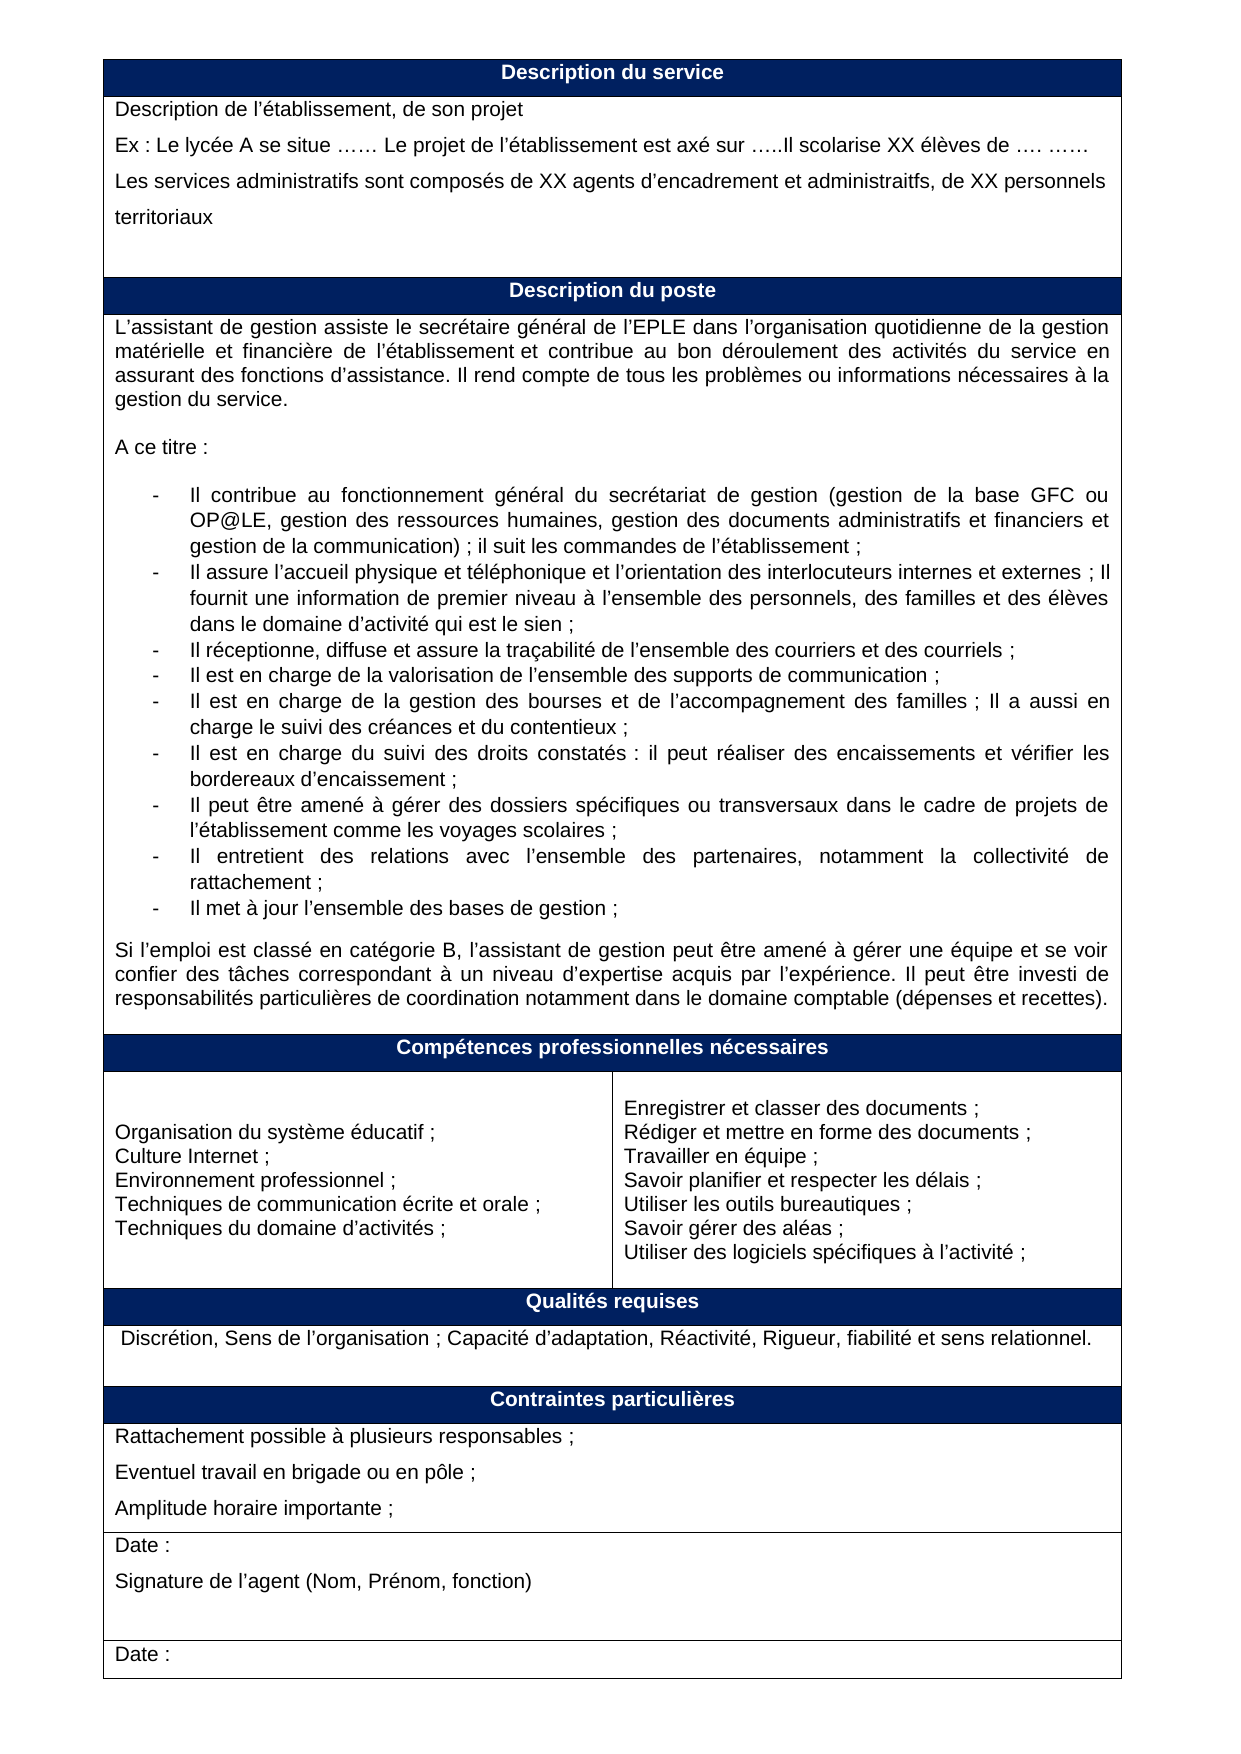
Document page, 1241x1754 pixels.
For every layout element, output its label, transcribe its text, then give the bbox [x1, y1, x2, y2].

table_cell Date : Signature de l’agent (Nom, Prénom, fonction) [104, 1533, 1121, 1640]
table_cell Organisation du système éducatif ; Culture Internet ; Environnement professionnel ; Techniques de communication écrite et orale ; Techniques du domaine d’activités ; [104, 1072, 612, 1288]
table_cell Compétences professionnelles nécessaires [104, 1035, 1121, 1071]
table_cell Enregistrer et classer des documents ; Rédiger et mettre en forme des documents ; Travailler en équipe ; Savoir planifier et respecter les délais ; Utiliser les outils bureautiques ; Savoir gérer des aléas ; Utiliser des logiciels spécifiques à l’activité ; [613, 1072, 1121, 1288]
table_cell Rattachement possible à plusieurs responsables ; Eventuel travail en brigade ou en pôle ; Amplitude horaire importante ; [104, 1424, 1121, 1532]
table_cell Discrétion, Sens de l’organisation ; Capacité d’adaptation, Réactivité, Rigueur, fiabilité et sens relationnel. [104, 1326, 1121, 1386]
table_cell Description du poste [104, 278, 1121, 314]
table_cell Qualités requises [104, 1289, 1121, 1325]
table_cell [104, 1641, 1121, 1677]
table_header Description du service [104, 60, 1121, 96]
table_cell Description de l’établissement, de son projet Ex : Le lycée A se situe …… Le projet de l’établissement est axé sur …..Il scolarise XX élèves de …. …… Les services administratifs sont composés de XX agents d’encadrement et administraitfs, de XX personnels territoriaux [104, 97, 1121, 277]
table_cell L’assistant de gestion assiste le secrétaire général de l’EPLE dans l’organisation quotidienne de la gestion matérielle et financière de l’établissement et contribue au bon déroulement des activités du service en assurant des fonctions d’assistance. Il rend compte de tous les problèmes ou informations nécessaires à la gestion du service. A ce titre : Il contribue au fonctionnement général du secrétariat de gestion (gestion de la base GFC ou OP@LE, gestion des ressources humaines, gestion des documents administratifs et financiers et gestion de la communication) ; il suit les commandes de l’établissement ; Il assure l’accueil physique et téléphonique et l’orientation des interlocuteurs internes et externes ; Il fournit une information de premier niveau à l’ensemble des personnels, des familles et des élèves dans le domaine d’activité qui est le sien ; Il réceptionne, diffuse et assure la traçabilité de l’ensemble des courriers et des courriels ; Il est en charge de la valorisation de l’ensemble des supports de communication ; Il est en charge de la gestion des bourses et de l’accompagnement des familles ; Il a aussi en charge le suivi des créances et du contentieux ; Il est en charge du suivi des droits constatés : il peut réaliser des encaissements et vérifier les bordereaux d’encaissement ; Il peut être amené à gérer des dossiers spécifiques ou transversaux dans le cadre de projets de l’établissement comme les voyages scolaires ; Il entretient des relations avec l’ensemble des partenaires, notamment la collectivité de rattachement ; Il met à jour l’ensemble des bases de gestion ; Si l’emploi est classé en catégorie B, l’assistant de gestion peut être amené à gérer une équipe et se voir confier des tâches correspondant à un niveau d’expertise acquis par l’expérience. Il peut être investi de responsabilités particulières de coordination notamment dans le domaine comptable (dépenses et recettes). [104, 315, 1121, 1034]
table_cell Contraintes particulières [104, 1387, 1121, 1423]
